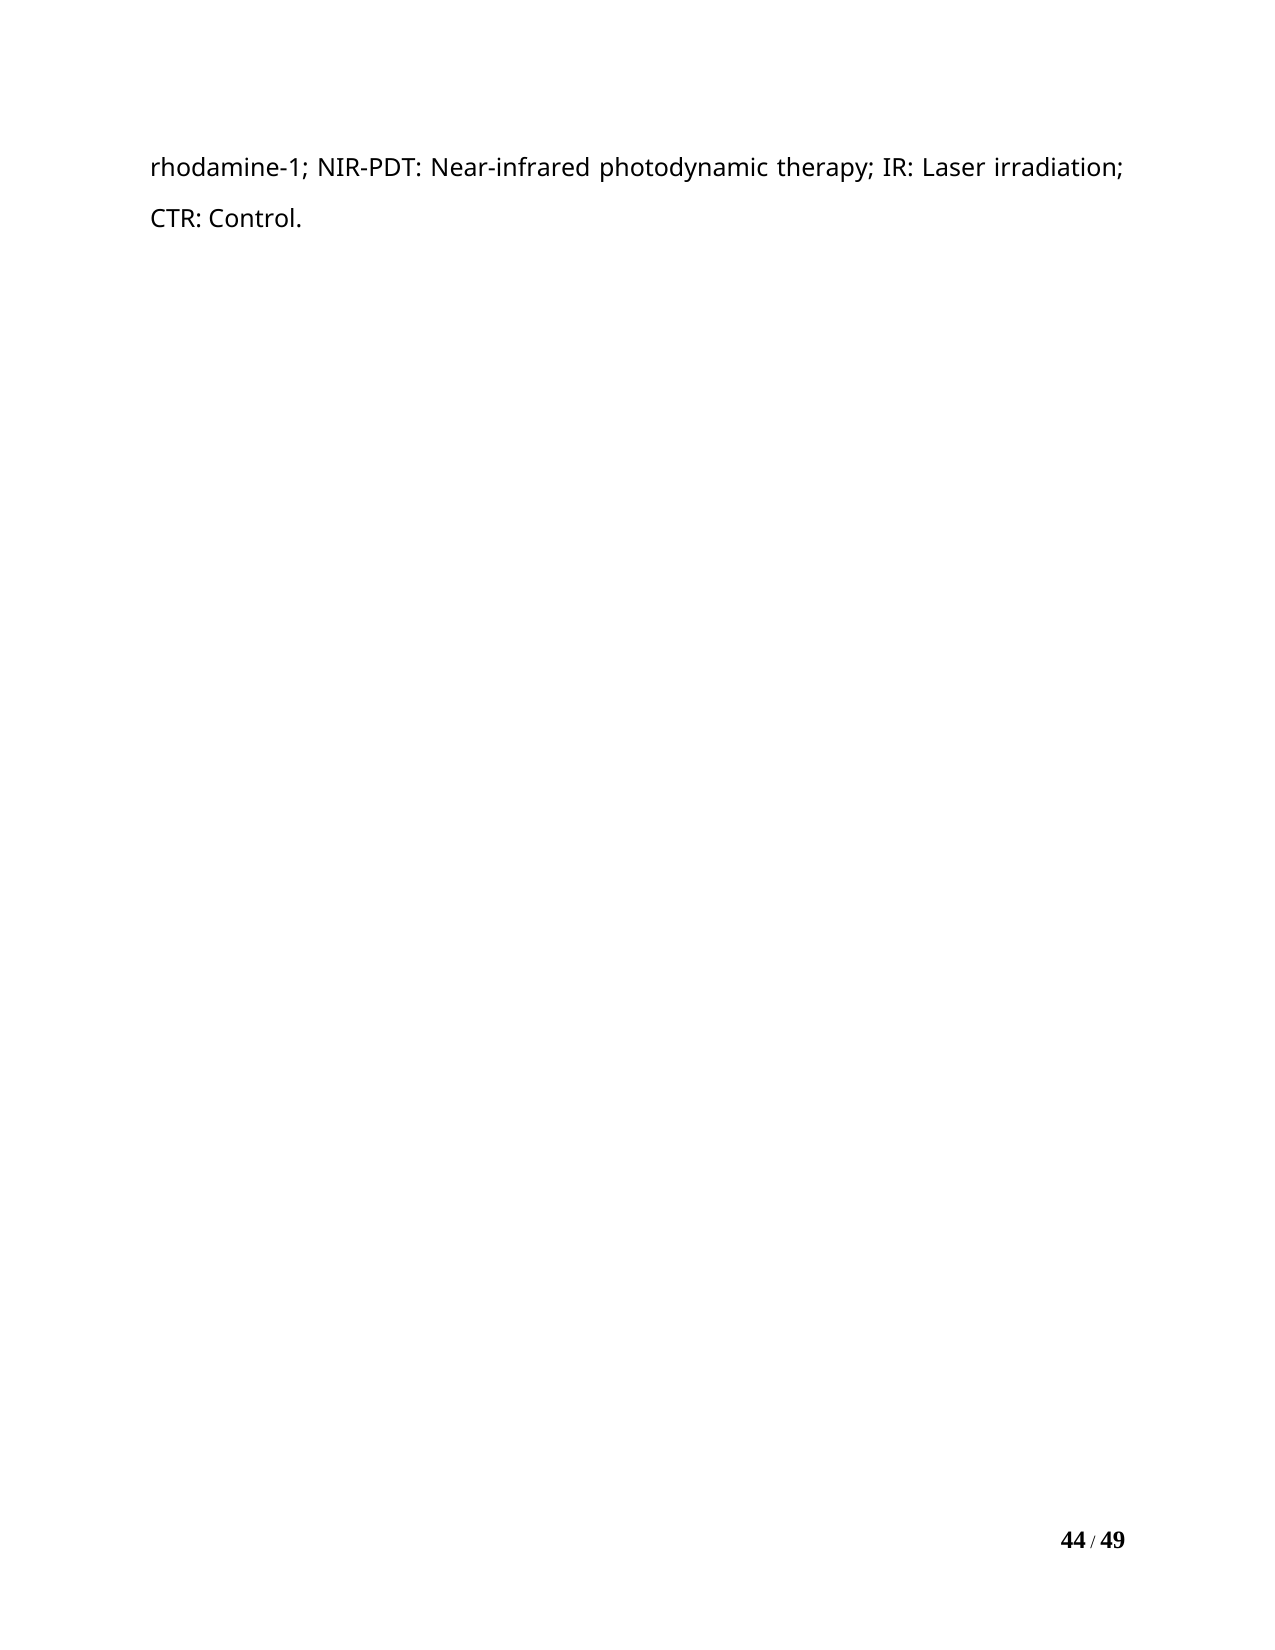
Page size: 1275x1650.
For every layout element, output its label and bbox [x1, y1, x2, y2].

text [150, 150, 1125, 235]
